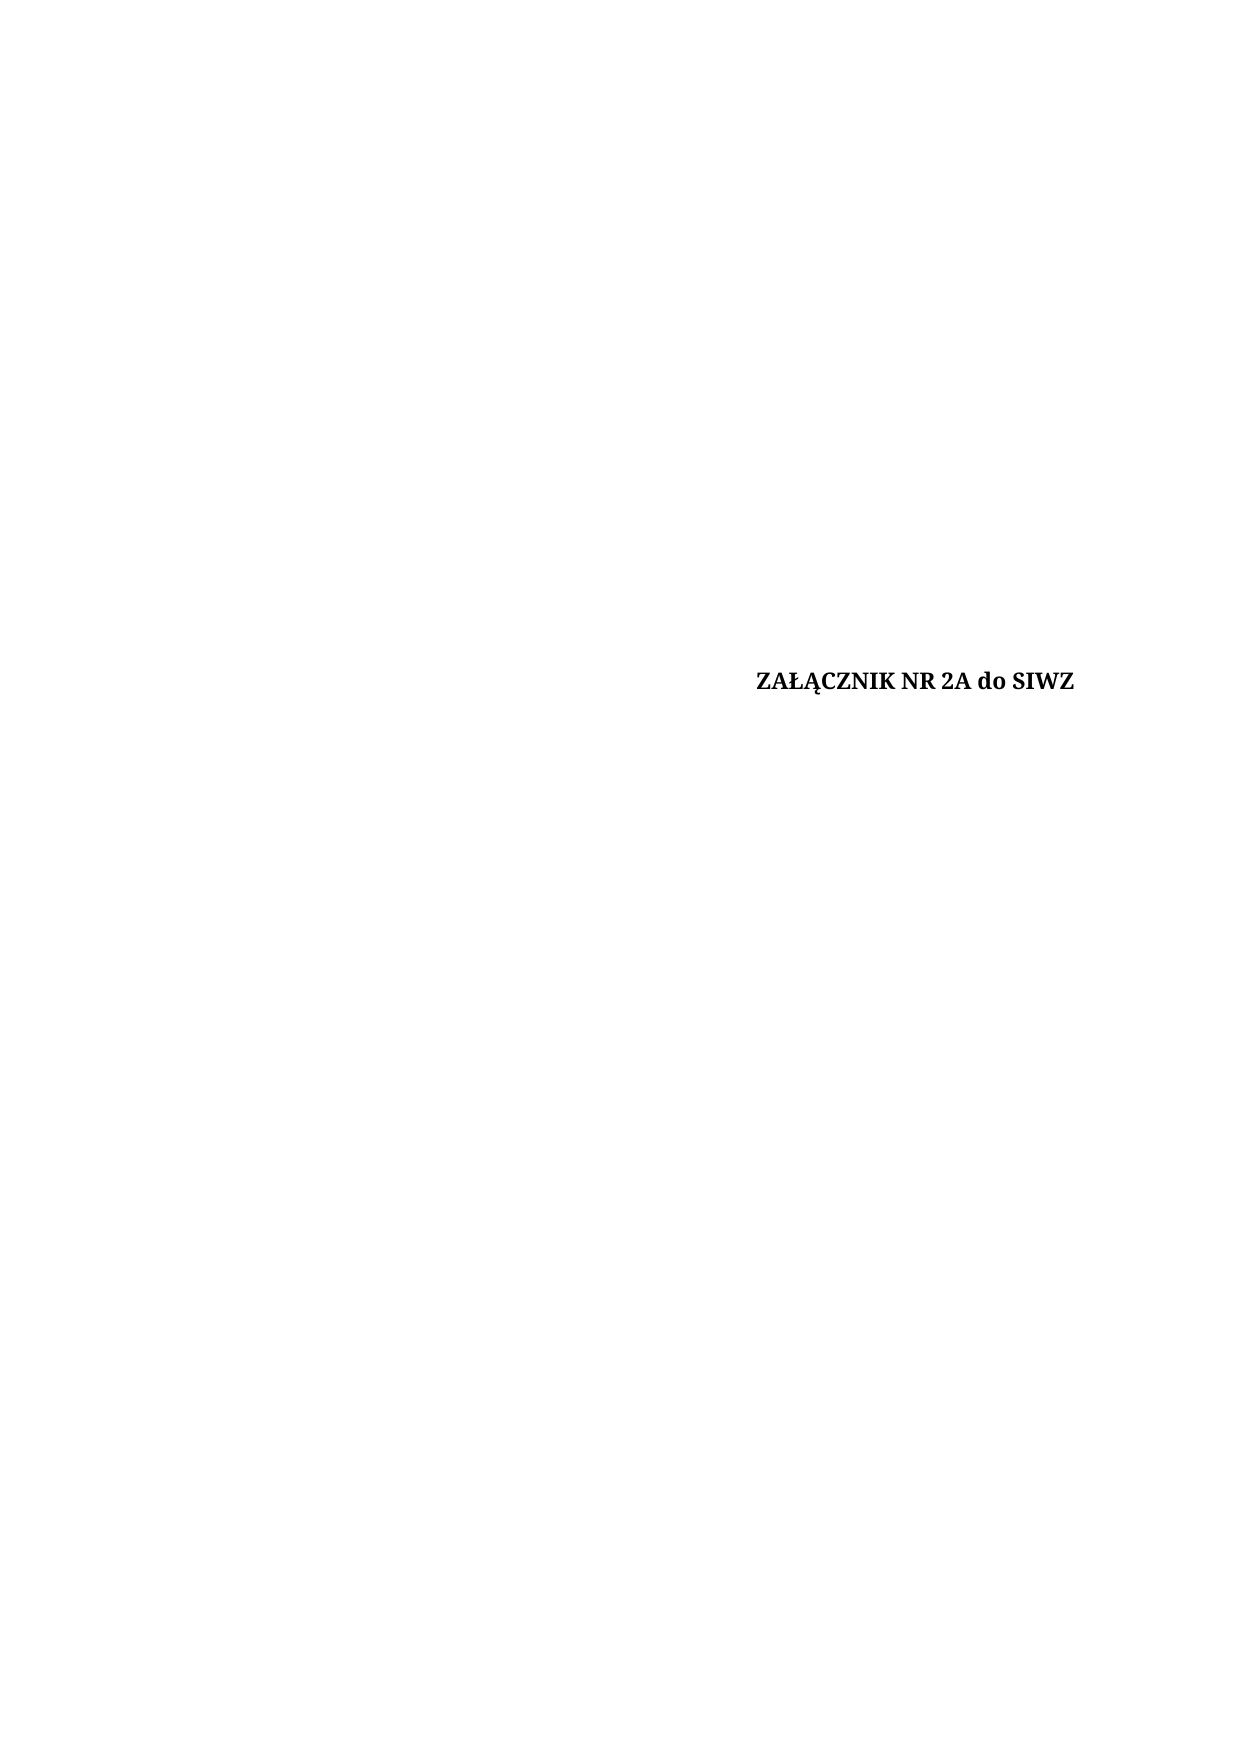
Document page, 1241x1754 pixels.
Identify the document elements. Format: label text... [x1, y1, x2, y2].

text ZAŁĄCZNIK NR 2A do SIWZ [664, 665, 1093, 696]
